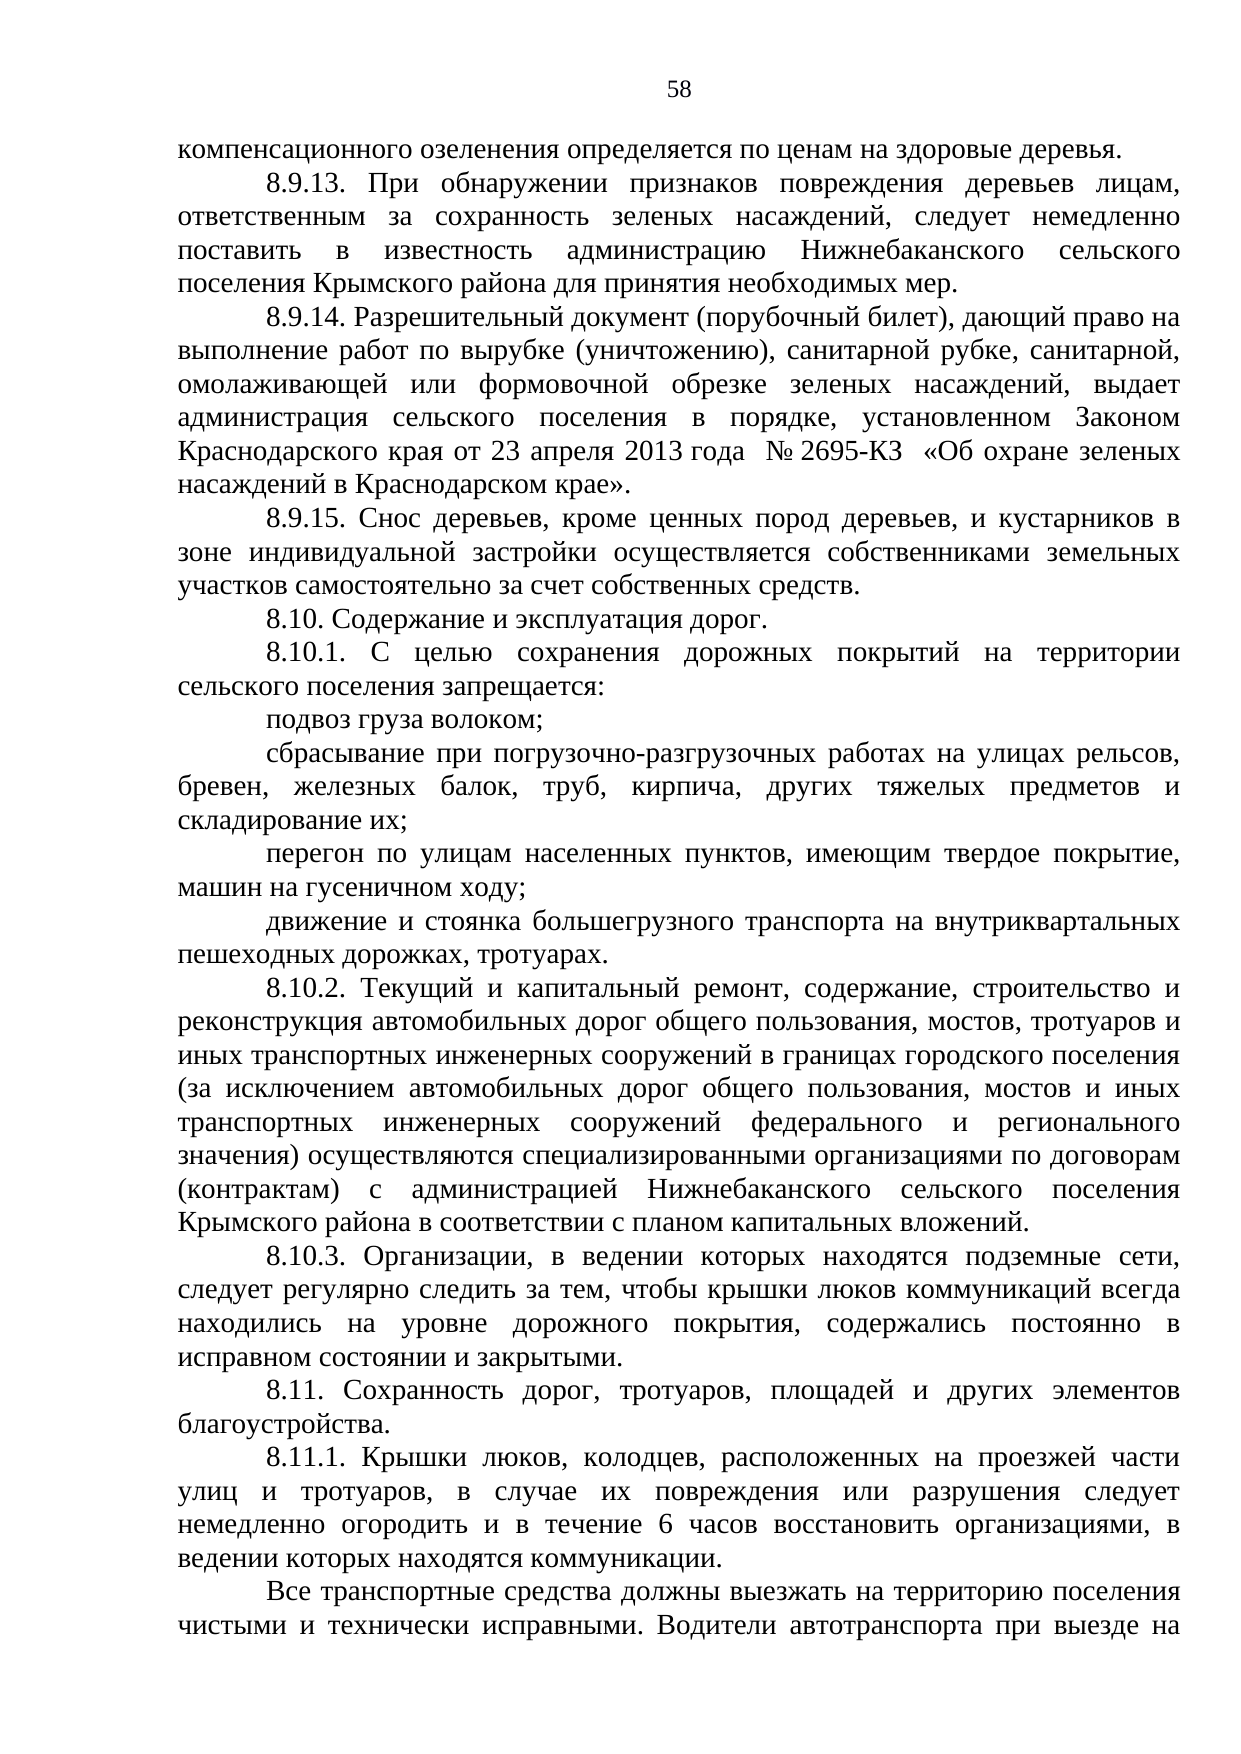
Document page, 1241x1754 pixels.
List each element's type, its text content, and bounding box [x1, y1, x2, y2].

text 8.10.2. Текущий и капитальный ремонт, содержание, строительство и реконструкция автомобильных дорог общего пользования, мостов, тротуаров и иных транспортных инженерных сооружений в границах городского поселения (за исключением автомобильных дорог общего пользования, мостов и иных транспортных инженерных сооружений федерального и регионального значения) осуществляются специализированными организациями по договорам (контрактам) с администрацией Нижнебаканского сельского поселения Крымского района в соответствии с планом капитальных вложений. [177, 970, 1181, 1238]
text 8.10. Содержание и эксплуатация дорог. [177, 601, 1181, 634]
text подвоз груза волоком; [177, 701, 1181, 735]
text 8.9.15. Снос деревьев, кроме ценных пород деревьев, и кустарников в зоне индивидуальной застройки осуществляется собственниками земельных участков самостоятельно за счет собственных средств. [177, 500, 1181, 601]
text 8.10.3. Организации, в ведении которых находятся подземные сети, следует регулярно следить за тем, чтобы крышки люков коммуникаций всегда находились на уровне дорожного покрытия, содержались постоянно в исправном состоянии и закрытыми. [177, 1238, 1181, 1372]
text 8.11. Сохранность дорог, тротуаров, площадей и других элементов благоустройства. [177, 1372, 1181, 1439]
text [177, 1573, 1181, 1641]
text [177, 131, 1181, 165]
text 8.9.13. При обнаружении признаков повреждения деревьев лицам, ответственным за сохранность зеленых насаждений, следует немедленно поставить в известность администрацию Нижнебаканского сельского поселения Крымского района для принятия необходимых мер. [177, 165, 1181, 299]
text 8.10.1. С целью сохранения дорожных покрытий на территории сельского поселения запрещается: [177, 634, 1181, 701]
text 8.11.1. Крышки люков, колодцев, расположенных на проезжей части улиц и тротуаров, в случае их повреждения или разрушения следует немедленно огородить и в течение 6 часов восстановить организациями, в ведении которых находятся коммуникации. [177, 1439, 1181, 1573]
text движение и стоянка большегрузного транспорта на внутриквартальных пешеходных дорожках, тротуарах. [177, 903, 1181, 970]
text перегон по улицам населенных пунктов, имеющим твердое покрытие, машин на гусеничном ходу; [177, 836, 1181, 903]
text сбрасывание при погрузочно-разгрузочных работах на улицах рельсов, бревен, железных балок, труб, кирпича, других тяжелых предметов и складирование их; [177, 735, 1181, 836]
text 8.9.14. Разрешительный документ (порубочный билет), дающий право на выполнение работ по вырубке (уничтожению), санитарной рубке, санитарной, омолаживающей или формовочной обрезке зеленых насаждений, выдает администрация сельского поселения в порядке, установленном Законом Краснодарского края от 23 апреля 2013 года № 2695-КЗ «Об охране зеленых насаждений в Краснодарском крае». [177, 299, 1181, 500]
